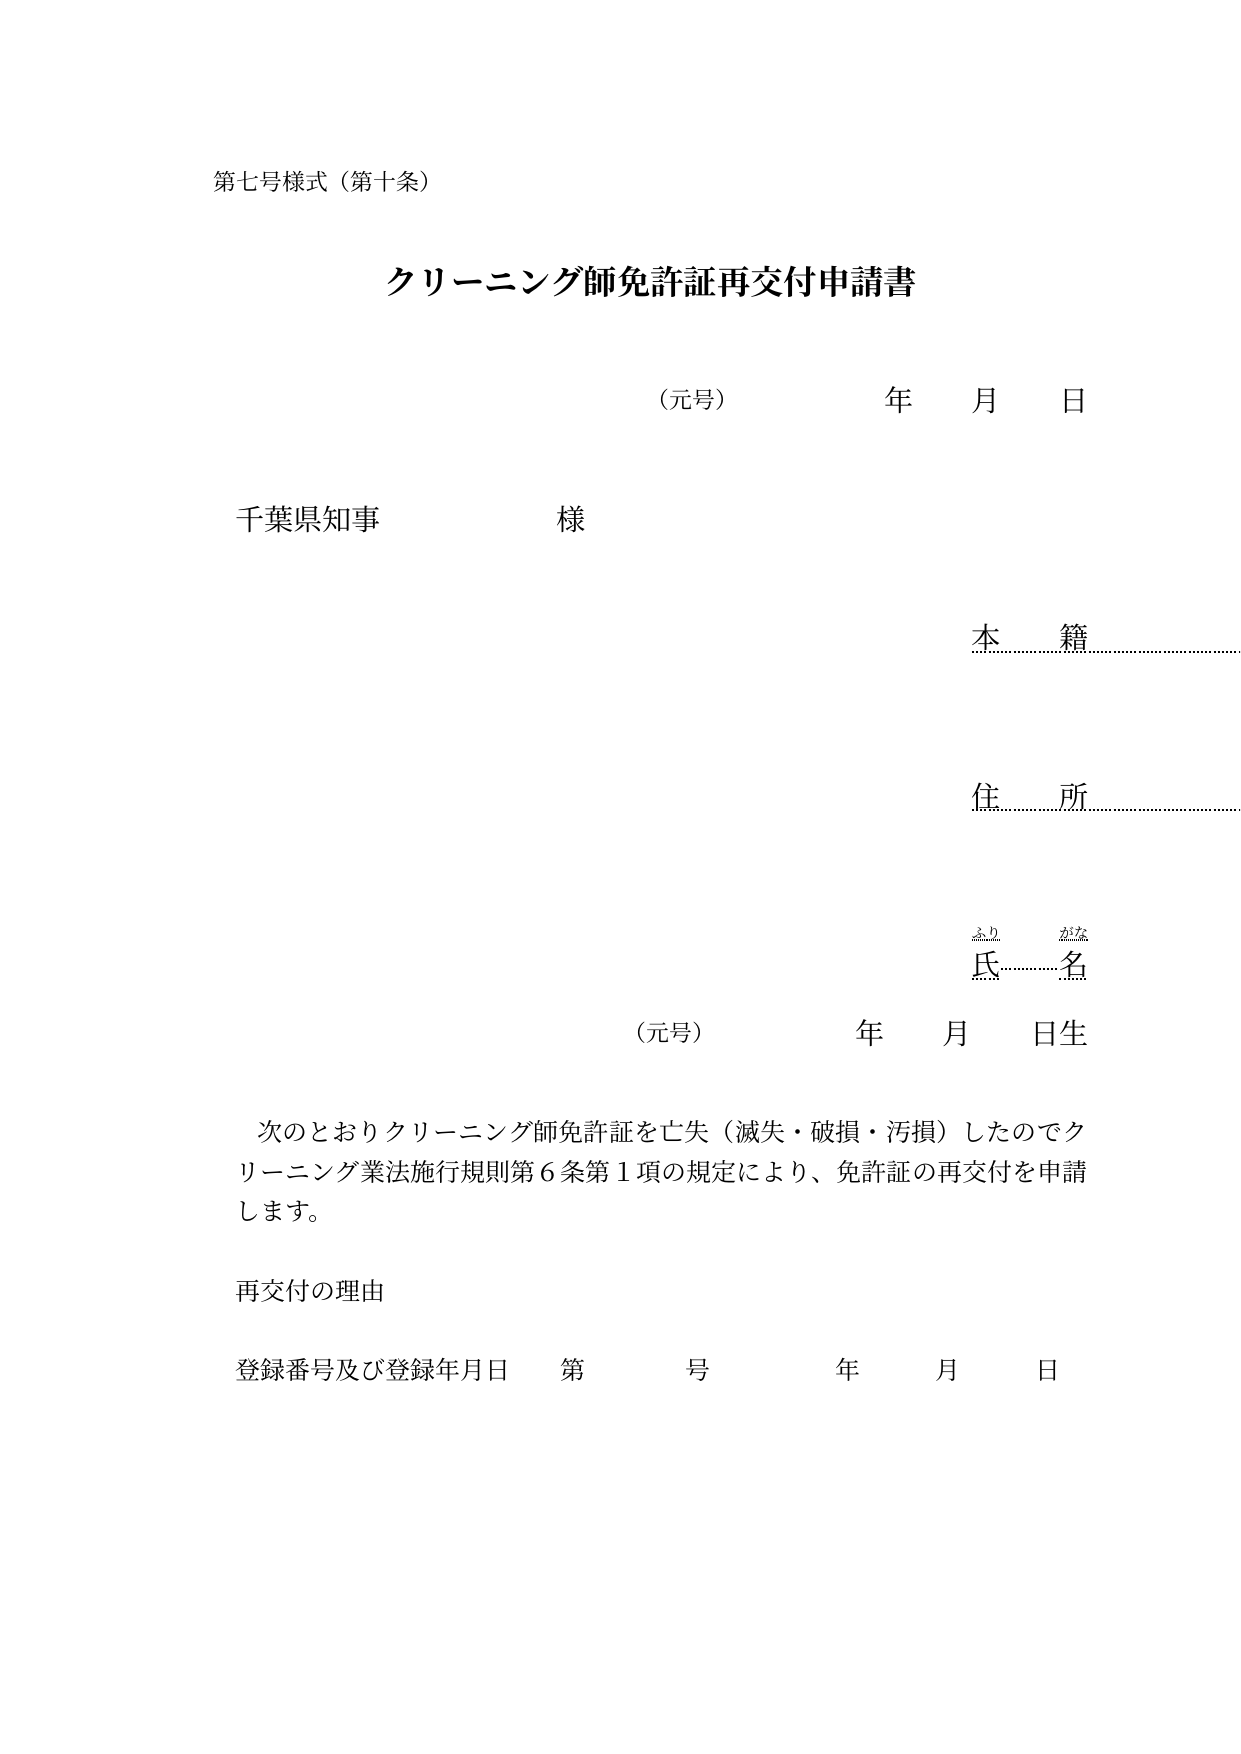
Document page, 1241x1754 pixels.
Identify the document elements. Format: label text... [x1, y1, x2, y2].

text （元号） 年 月 日 [213, 359, 1088, 438]
text 千葉県知事 様 [213, 478, 1088, 557]
text 第七号様式（第十条） [213, 161, 1088, 201]
text 住 所 [213, 755, 1088, 834]
text クリーニング師免許証再交付申請書 [213, 240, 1088, 319]
text 再交付の理由 [235, 1269, 1088, 1309]
text 本 籍 [213, 597, 1088, 676]
text 次のとおりクリーニング師免許証を亡失（滅失・破損・汚損）したのでクリーニング業法施行規則第６条第１項の規定により、免許証の再交付を申請します。 [235, 1111, 1088, 1230]
text （元号） 年 月 日生 [213, 992, 1088, 1072]
text 登録番号及び登録年月日 第 号 年 月 日 [235, 1349, 1088, 1388]
